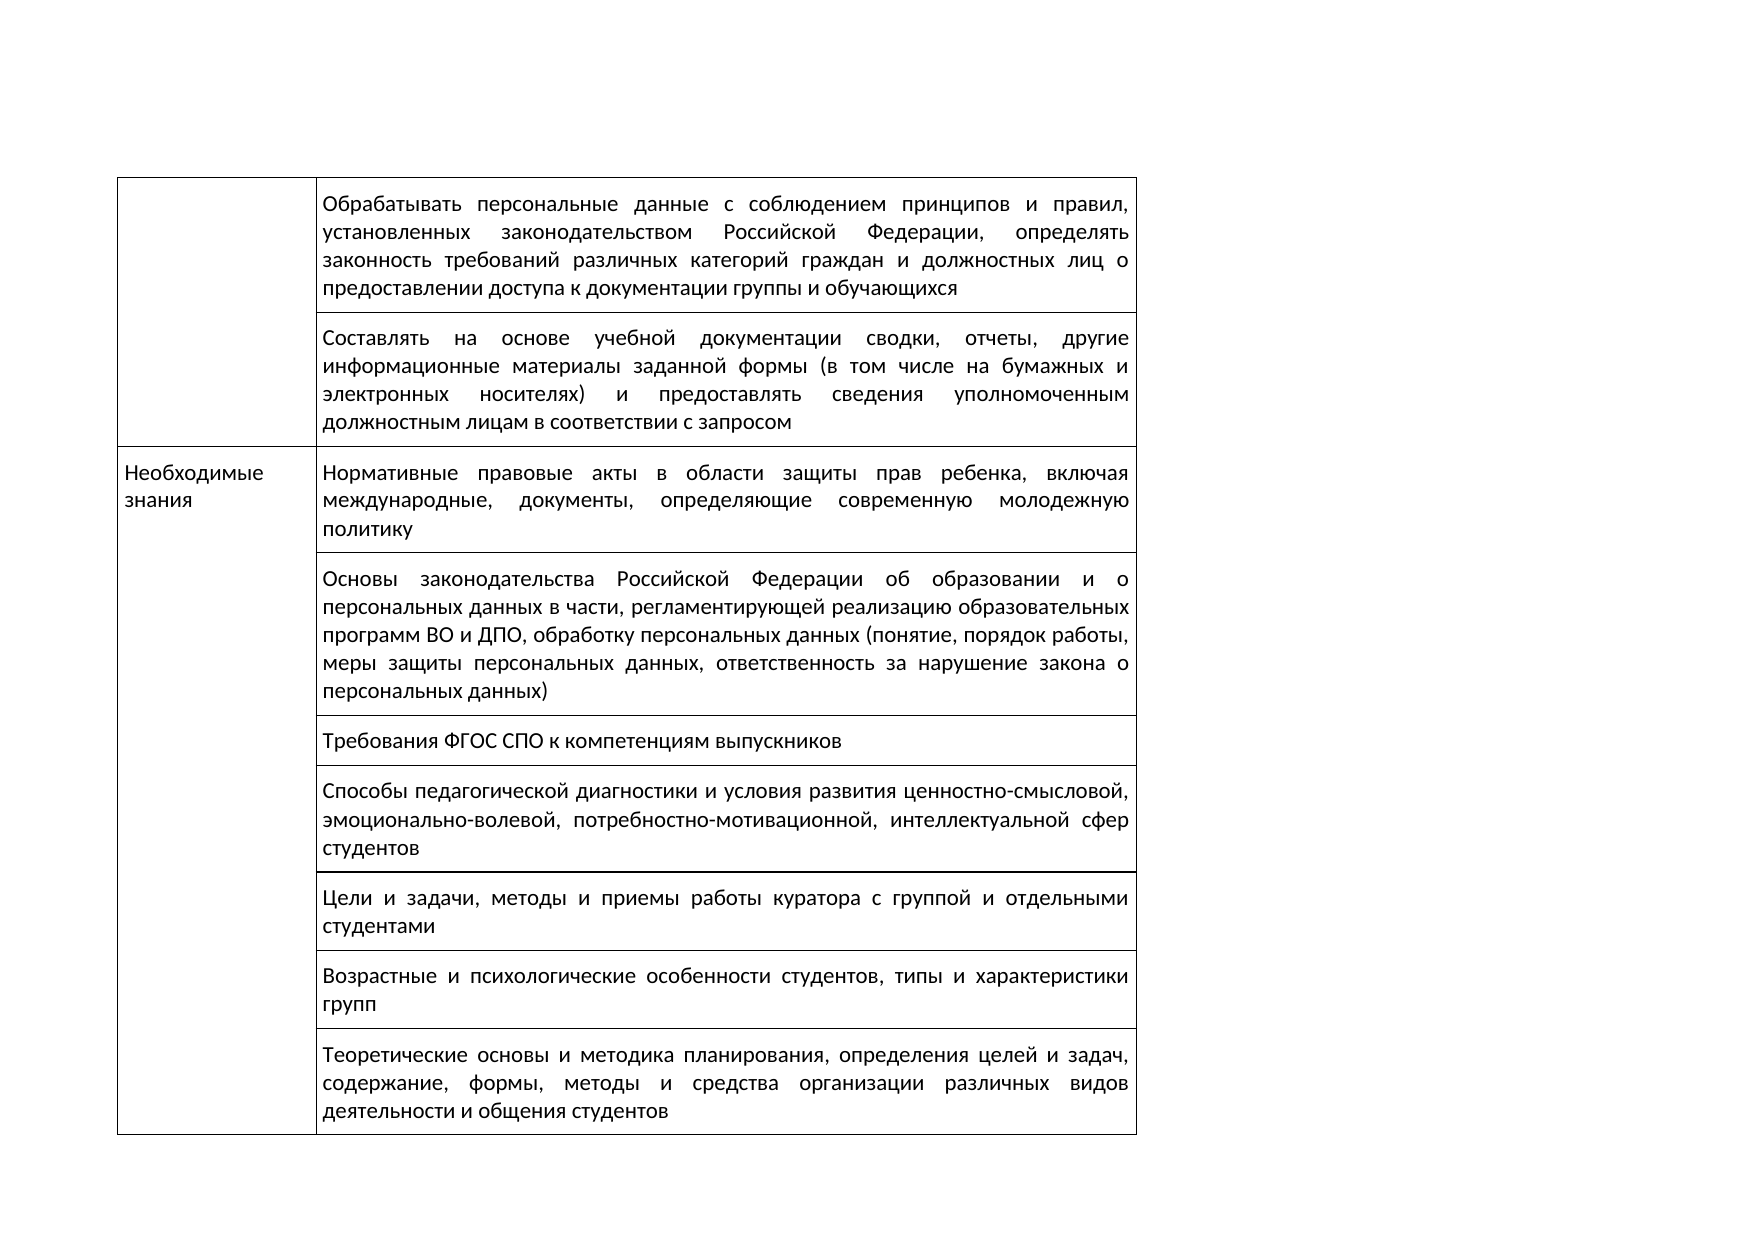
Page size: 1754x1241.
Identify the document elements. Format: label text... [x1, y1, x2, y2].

table_cell Теоретические основы и методика планирования, определения целей и задач, содержание, формы, методы и средства организации различных видов деятельности и общения студентов [317, 1029, 1136, 1134]
table_cell Обрабатывать персональные данные с соблюдением принципов и правил, установленных законодательством Российской Федерации, определять законность требований различных категорий граждан и должностных лиц о предоставлении доступа к документации группы и обучающихся [317, 178, 1136, 312]
table_cell Цели и задачи, методы и приемы работы куратора с группой и отдельными студентами [317, 873, 1136, 950]
table_cell Необходимые знания [118, 447, 316, 1134]
table_cell Основы законодательства Российской Федерации об образовании и о персональных данных в части, регламентирующей реализацию образовательных программ ВО и ДПО, обработку персональных данных (понятие, порядок работы, меры защиты персональных данных, ответственность за нарушение закона о персональных данных) [317, 553, 1136, 715]
table_cell Требования ФГОС СПО к компетенциям выпускников [317, 716, 1136, 765]
table_cell Способы педагогической диагностики и условия развития ценностно-смысловой, эмоционально-волевой, потребностно-мотивационной, интеллектуальной сфер студентов [317, 766, 1136, 871]
table_cell Возрастные и психологические особенности студентов, типы и характеристики групп [317, 951, 1136, 1028]
table_cell Нормативные правовые акты в области защиты прав ребенка, включая международные, документы, определяющие современную молодежную политику [317, 447, 1136, 552]
table_cell Составлять на основе учебной документации сводки, отчеты, другие информационные материалы заданной формы (в том числе на бумажных и электронных носителях) и предоставлять сведения уполномоченным должностным лицам в соответствии с запросом [317, 313, 1136, 446]
